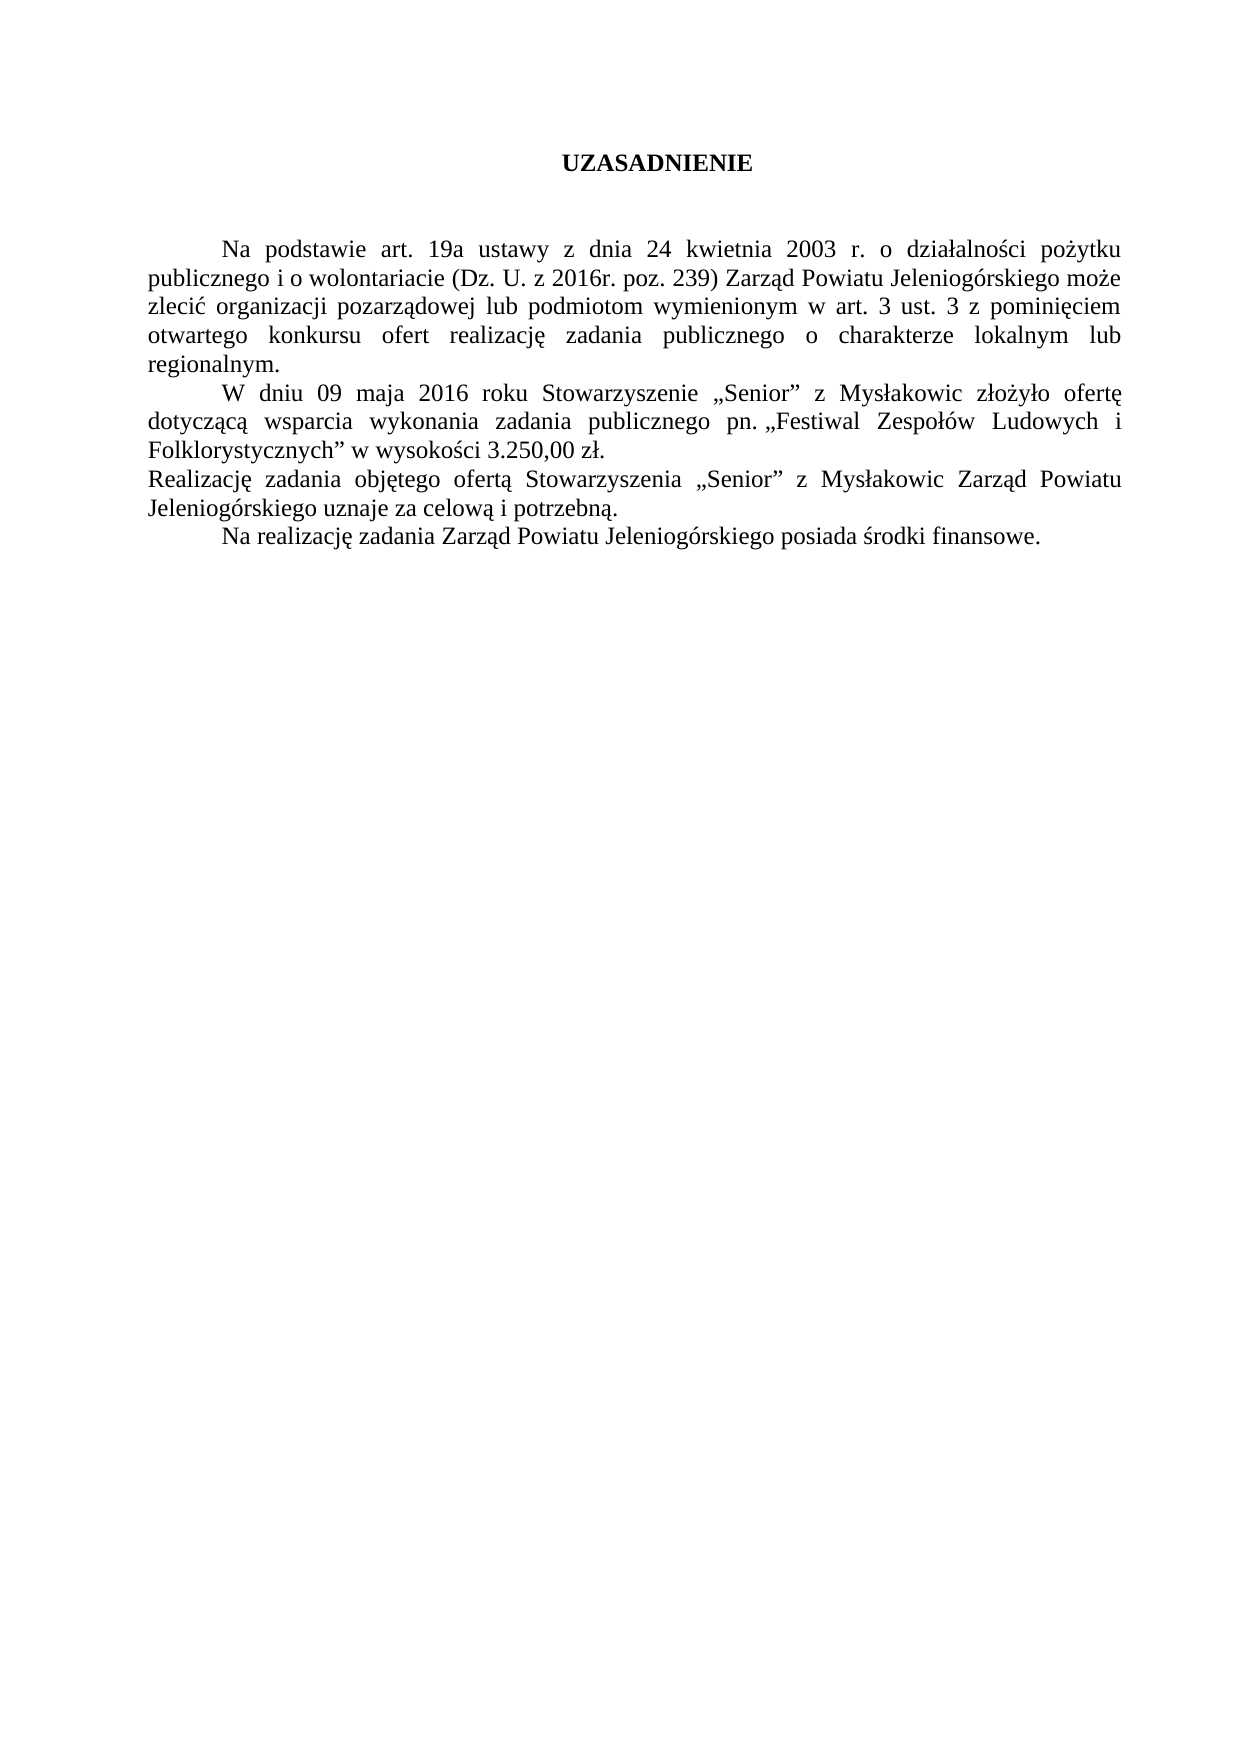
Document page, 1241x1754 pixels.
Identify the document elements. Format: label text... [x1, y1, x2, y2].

text W dniu 09 maja 2016 roku Stowarzyszenie „Senior” z Mysłakowic złożyło ofertę dotyczącą wsparcia wykonania zadania publicznego pn. „Festiwal Zespołów Ludowych i Folklorystycznych” w wysokości 3.250,00 zł. [148, 378, 1122, 464]
text Realizację zadania objętego ofertą Stowarzyszenia „Senior” z Mysłakowic Zarząd Powiatu Jeleniogórskiego uznaje za celową i potrzebną. [148, 464, 1122, 521]
text Na realizację zadania Zarząd Powiatu Jeleniogórskiego posiada środki finansowe. [148, 521, 1122, 550]
subtitle UZASADNIENIE [148, 148, 1122, 176]
text Na podstawie art. 19a ustawy z dnia 24 kwietnia 2003 r. o działalności pożytku publicznego i o wolontariacie (Dz. U. z 2016r. poz. 239) Zarząd Powiatu Jeleniogórskiego może zlecić organizacji pozarządowej lub podmiotom wymienionym w art. 3 ust. 3 z pominięciem otwartego konkursu ofert realizację zadania publicznego o charakterze lokalnym lub regionalnym. [148, 234, 1122, 378]
